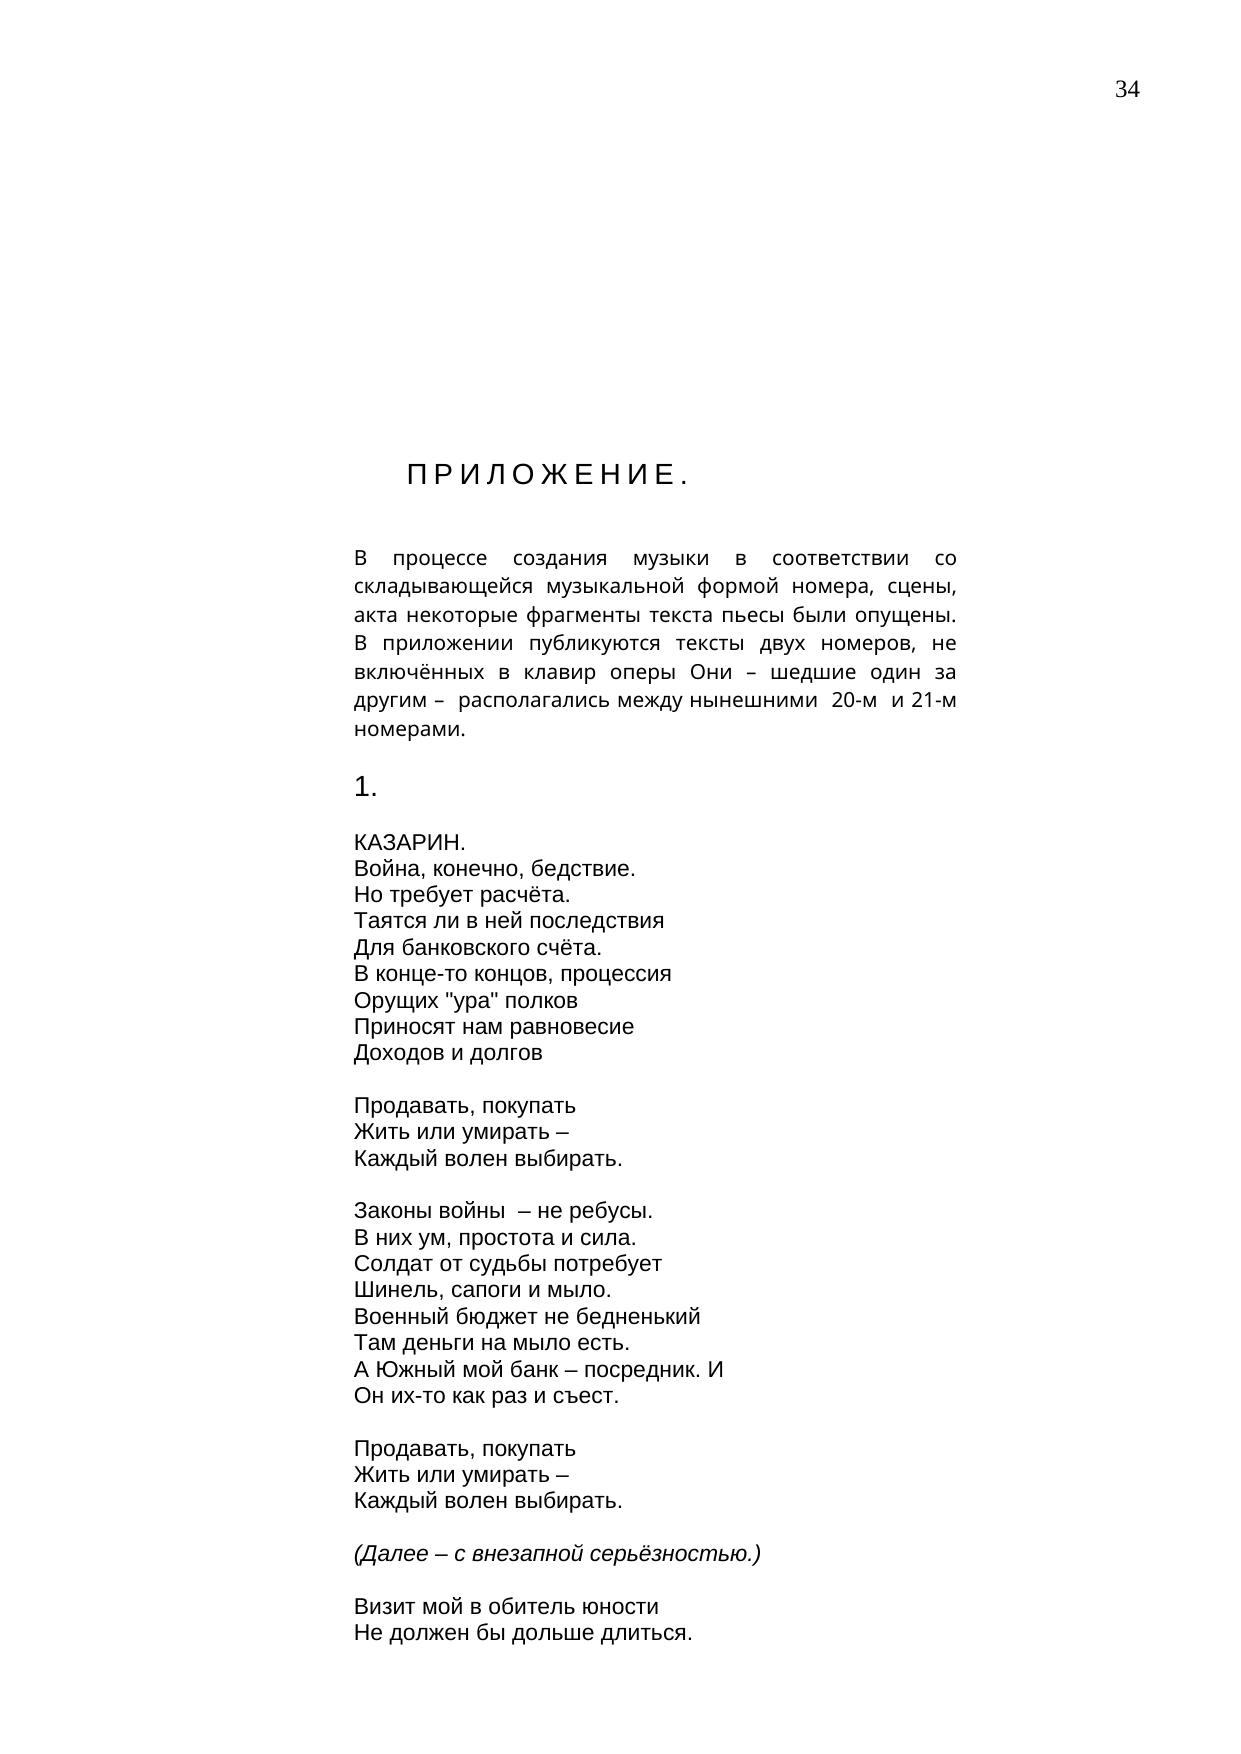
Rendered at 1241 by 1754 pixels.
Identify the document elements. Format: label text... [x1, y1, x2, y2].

text ПРИЛОЖЕНИЕ. [100, 457, 994, 491]
